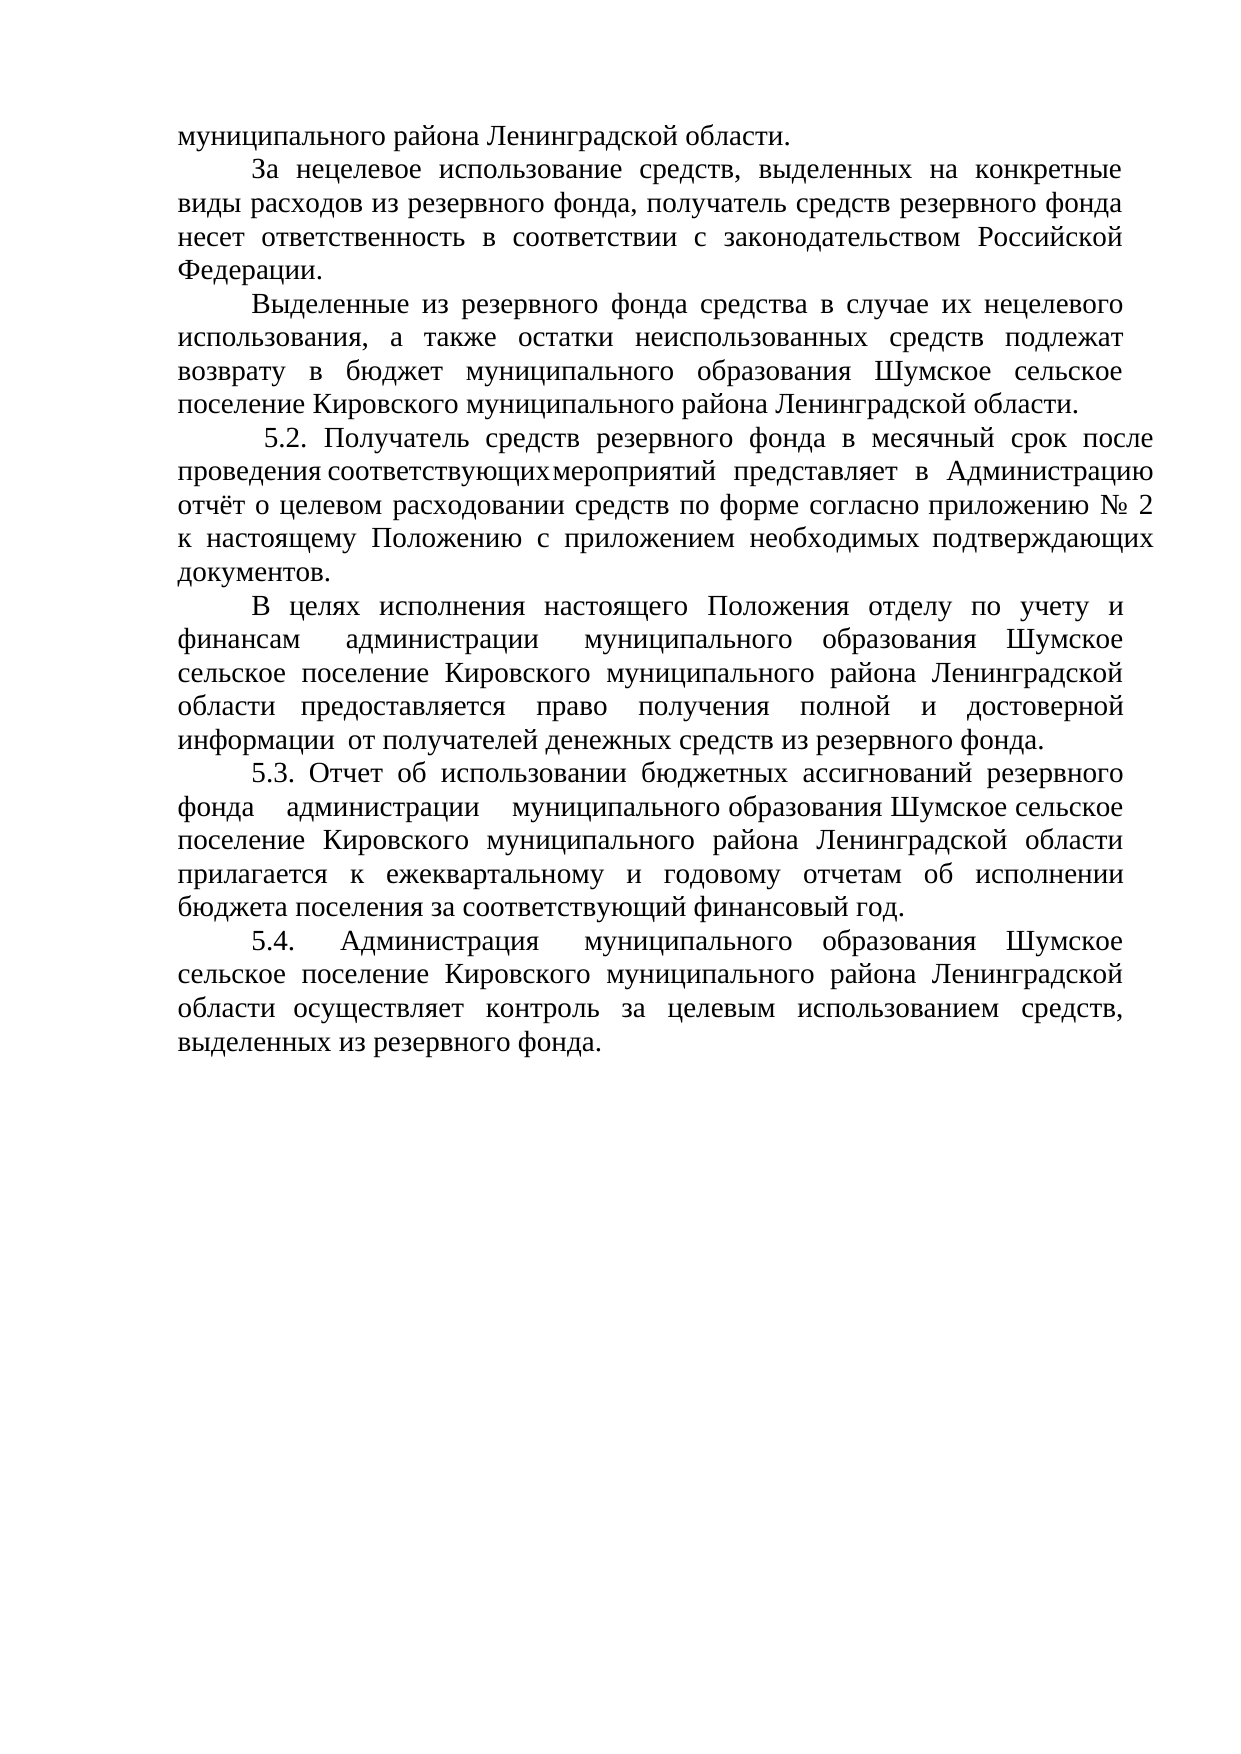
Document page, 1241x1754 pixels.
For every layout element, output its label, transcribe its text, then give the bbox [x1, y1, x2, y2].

text 5.3. Отчет об использовании бюджетных ассигнований резервного фонда администрации муниципального образования Шумское сельское поселение Кировского муниципального района Ленинградской области прилагается к ежеквартальному и годовому отчетам об исполнении бюджета поселения за соответствующий финансовый год. [177, 755, 1124, 923]
text 5.4. Администрация муниципального образования Шумское сельское поселение Кировского муниципального района Ленинградской области осуществляет контроль за целевым использованием средств, выделенных из резервного фонда. [177, 923, 1123, 1057]
text Выделенные из резервного фонда средства в случае их нецелевого использования, а также остатки неиспользованных средств подлежат возврату в бюджет муниципального образования Шумское сельское поселение Кировского муниципального района Ленинградской области. [177, 286, 1123, 420]
text В целях исполнения настоящего Положения отделу по учету и финансам администрации муниципального образования Шумское сельское поселение Кировского муниципального района Ленинградской области предоставляется право получения полной и достоверной информации от получателей денежных средств из резервного фонда. [177, 588, 1124, 755]
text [177, 118, 1124, 152]
text За нецелевое использование средств, выделенных на конкретные виды расходов из резервного фонда, получатель средств резервного фонда несет ответственность в соответствии с законодательством Российской Федерации. [177, 152, 1129, 286]
text 5.2. Получатель средств резервного фонда в месячный срок после проведения соответствующих мероприятий представляет в Администрацию отчёт о целевом расходовании средств по форме согласно приложению № 2 к настоящему Положению с приложением необходимых подтверждающих документов. [177, 420, 1154, 588]
